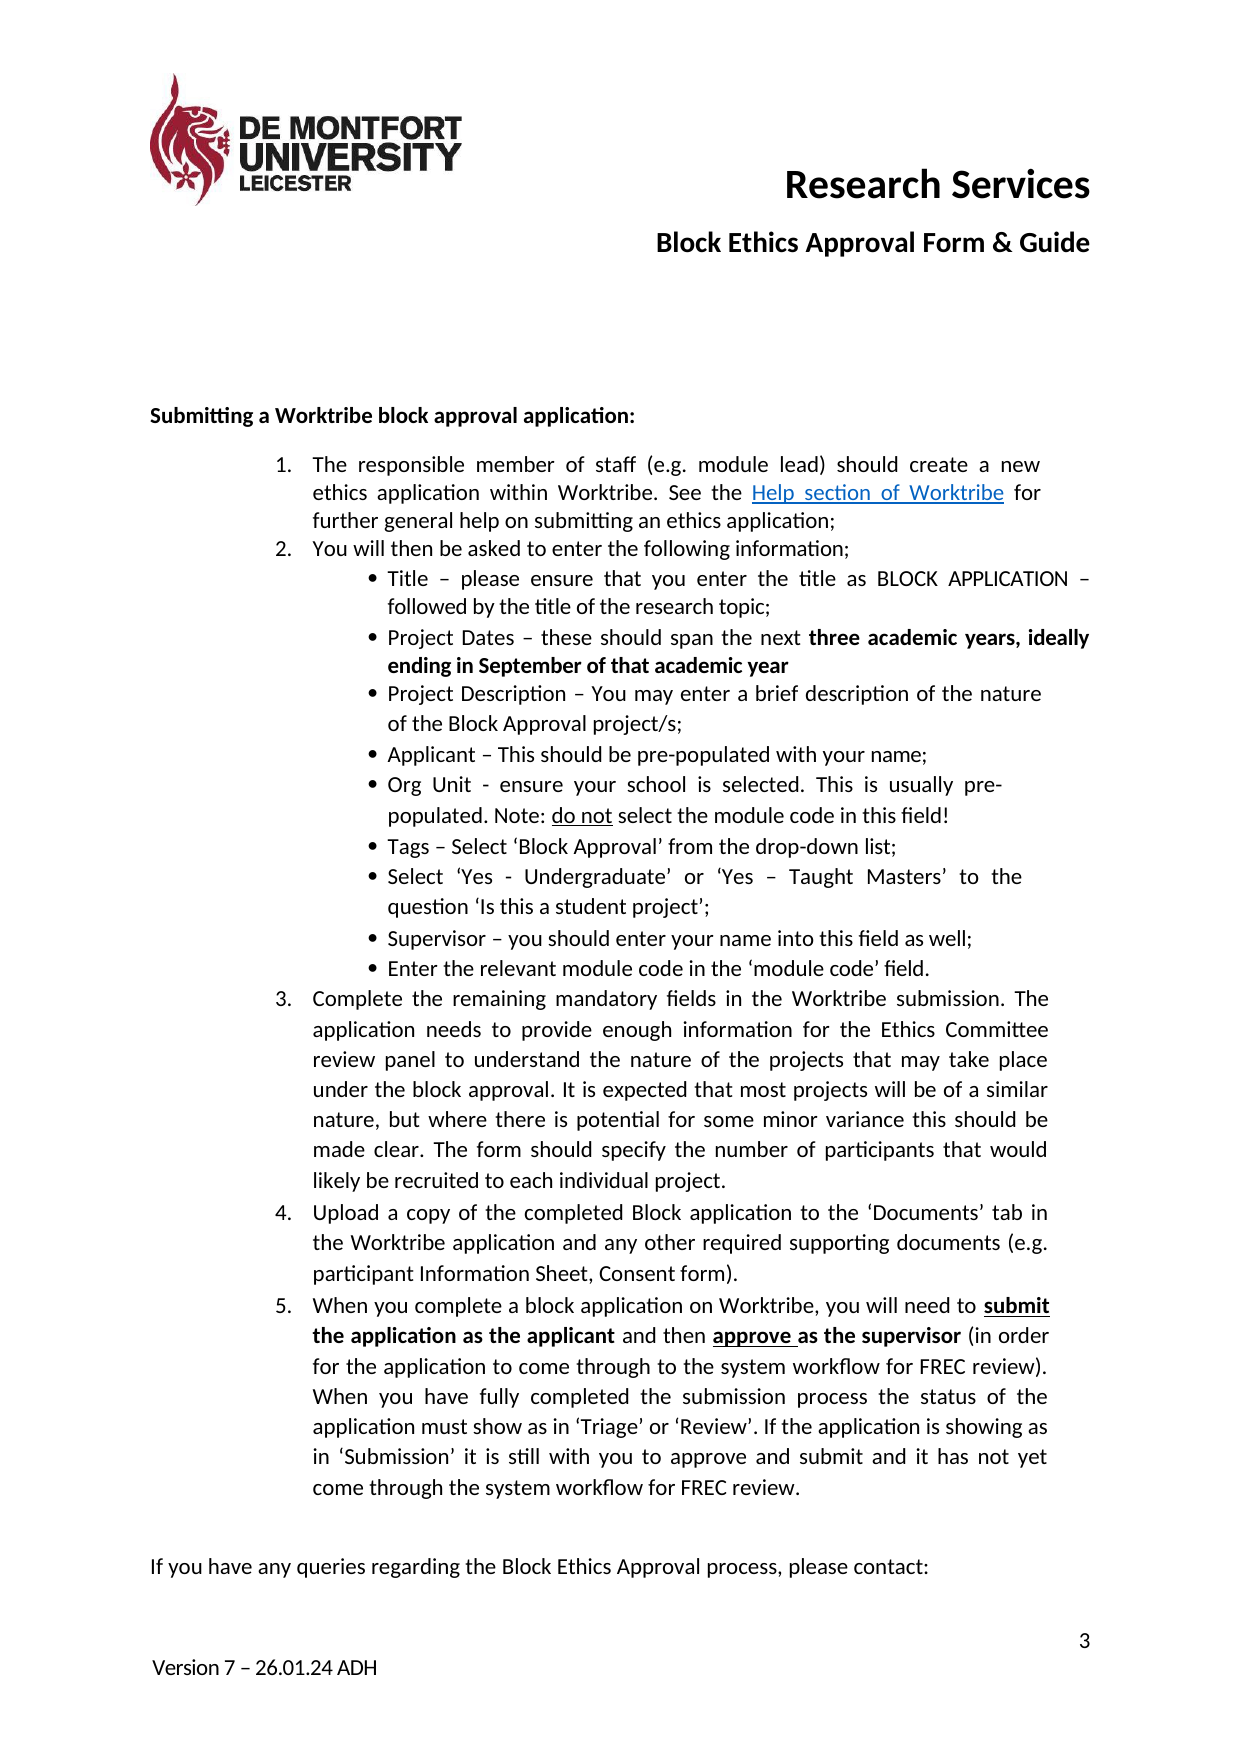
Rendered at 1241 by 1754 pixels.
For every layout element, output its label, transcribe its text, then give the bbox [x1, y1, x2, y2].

list Applicant – This should be pre-populated with your name; [369, 739, 1090, 768]
list Select ‘Yes - Undergraduate’ or ‘Yes – Taught Masters’ to the question ‘Is this a student project’; [369, 862, 1022, 921]
picture [150, 73, 462, 206]
list Complete the remaining mandatory fields in the Worktribe submission. The application needs to provide enough information for the Ethics Committee review panel to understand the nature of the projects that may take place under the block approval. It is expected that most projects will be of a similar nature, but where there is potential for some minor variance this should be made clear. The form should specify the number of participants that would likely be recruited to each individual project. [275, 984, 1049, 1194]
list Enter the relevant module code in the ‘module code’ field. [369, 954, 1090, 982]
list Project Description – You may enter a brief description of the nature of the Block Approval project/s; [369, 679, 1042, 737]
list Title – please ensure that you enter the title as BLOCK APPLICATION – followed by the title of the research topic; [369, 564, 1090, 620]
list Org Unit - ensure your school is selected. This is usually pre-populated. Note: do not select the module code in this field! [369, 771, 1003, 829]
list You will then be asked to enter the following information; [275, 534, 1090, 562]
list Project Dates – these should span the next three academic years, ideally ending in September of that academic year [369, 623, 1090, 679]
list Tags – Select ‘Block Approval’ from the drop-down list; [369, 831, 1090, 860]
list The responsible member of staff (e.g. module lead) should create a new ethics application within Worktribe. See the Help section of Worktribe for further general help on submitting an ethics application; [275, 450, 1041, 534]
text Submitting a Worktribe block approval application: [150, 401, 1090, 429]
list Supervisor – you should enter your name into this field as well; [369, 923, 1090, 952]
list When you complete a block application on Worktribe, you will need to submit the application as the applicant and then approve as the supervisor (in order for the application to come through to the system workflow for FREC review). When you have fully completed the submission process the status of the application must show as in ‘Triage’ or ‘Review’. If the application is showing as in ‘Submission’ it is still with you to approve and submit and it has not yet come through the system workflow for FREC review. [275, 1291, 1049, 1501]
list Upload a copy of the completed Block application to the ‘Documents’ tab in the Worktribe application and any other required supporting documents (e.g. participant Information Sheet, Consent form). [275, 1198, 1049, 1287]
text If you have any queries regarding the Block Ethics Approval process, please contact: [150, 1552, 1052, 1580]
